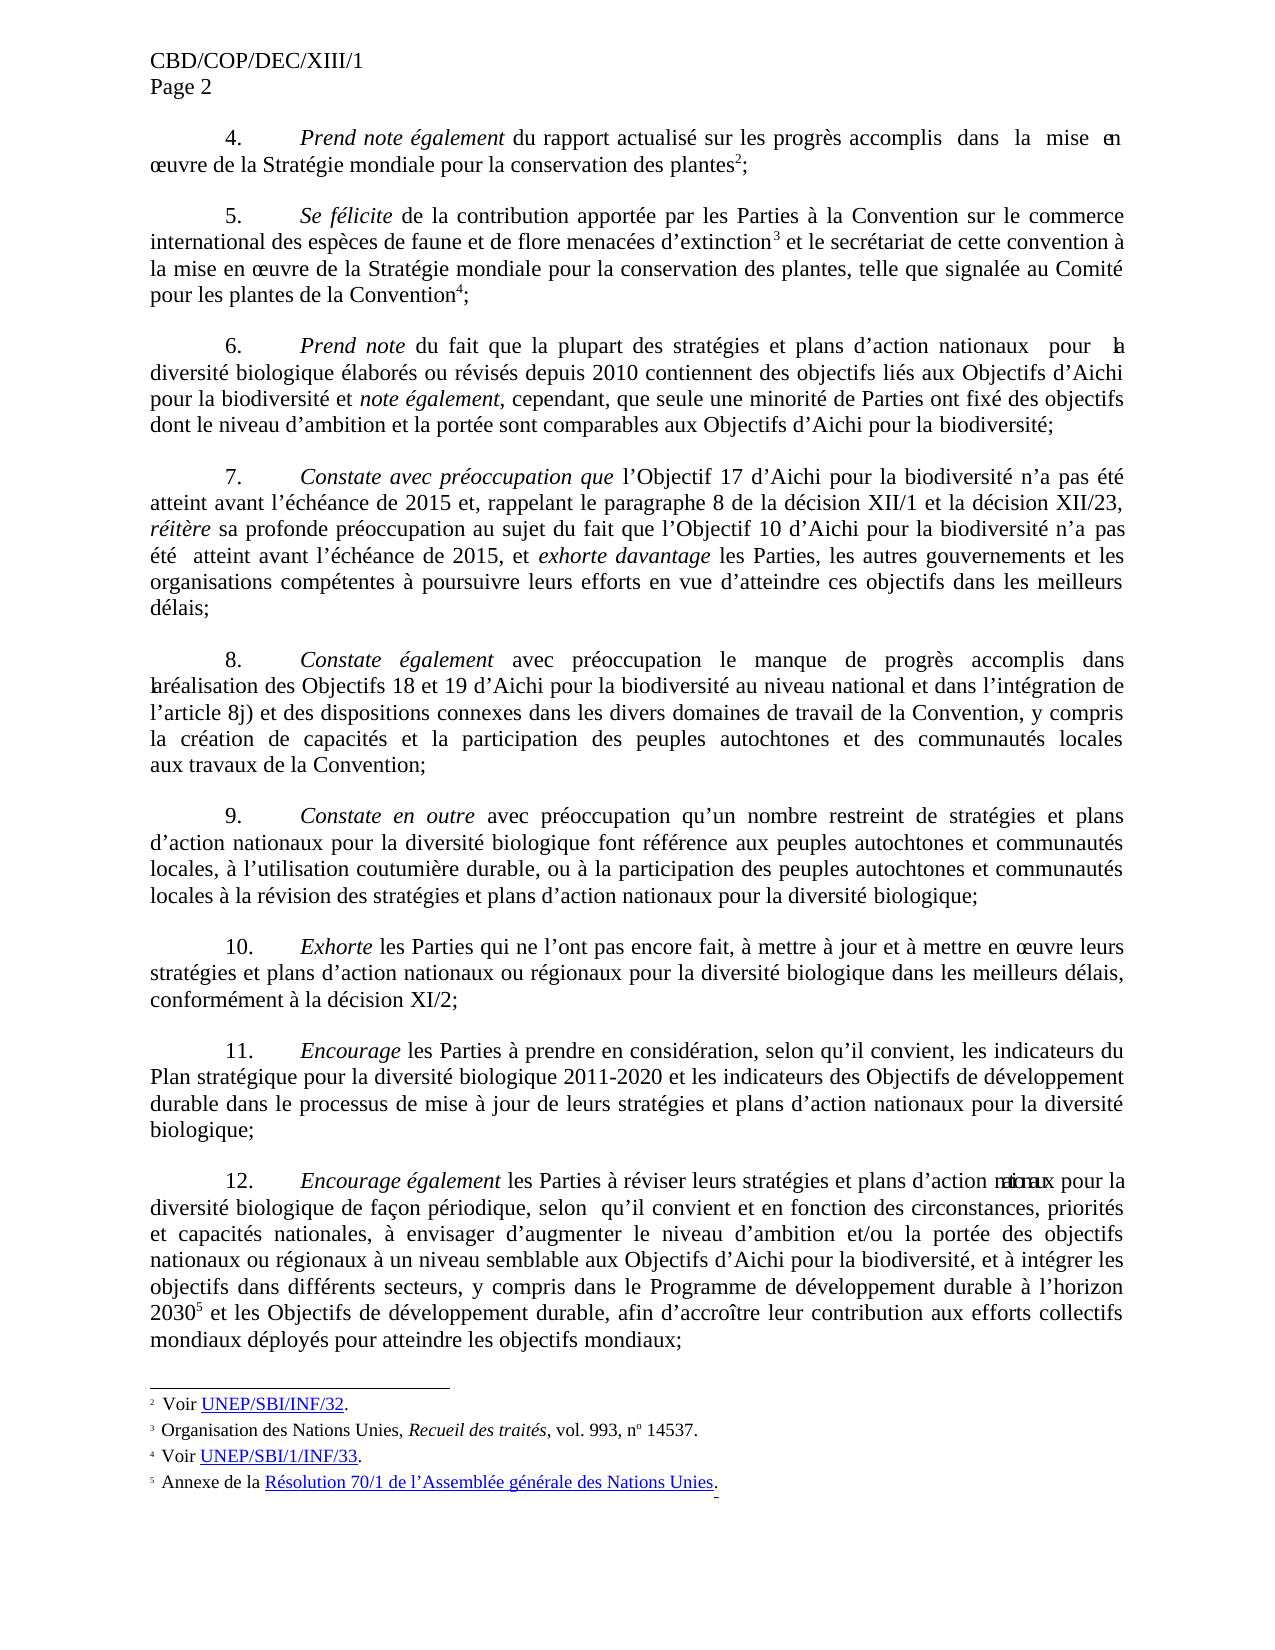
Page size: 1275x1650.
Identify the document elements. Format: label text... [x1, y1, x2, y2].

list Constate également avec préoccupation le manque de progrès accomplis dans laréalisation des Objectifs 18 et 19 d’Aichi pour la biodiversité au niveau national et dans l’intégration de l’article 8j) et des dispositions connexes dans les divers domaines de travail de la Convention, y compris la création de capacités et la participation des peuples autochtones et des communautés locales aux travaux de la Convention; [150, 646, 1125, 778]
list Encourage les Parties à prendre en considération, selon qu’il convient, les indicateurs du Plan stratégique pour la diversité biologique 2011-2020 et les indicateurs des Objectifs de développement durable dans le processus de mise à jour de leurs stratégies et plans d’action nationaux pour la diversité biologique; [150, 1037, 1125, 1142]
list Se félicite de la contribution apportée par les Parties à la Convention sur le commerce international des espèces de faune et de flore menacées d’extinction3 et le secrétariat de cette convention à la mise en œuvre de la Stratégie mondiale pour la conservation des plantes, telle que signalée au Comité pour les plantes de la Convention4; [150, 202, 1125, 307]
list Constate avec préoccupation que l’Objectif 17 d’Aichi pour la biodiversité n’a pas été atteint avant l’échéance de 2015 et, rappelant le paragraphe 8 de la décision XII/1 et la décision XII/23, réitère sa profonde préoccupation au sujet du fait que l’Objectif 10 d’Aichi pour la biodiversité n’a pas été atteint avant l’échéance de 2015, et exhorte davantage les Parties, les autres gouvernements et les organisations compétentes à poursuivre leurs efforts en vue d’atteindre ces objectifs dans les meilleurs délais; [150, 463, 1125, 621]
list Voir UNEP/SBI/1/INF/33. [150, 1445, 1137, 1467]
list Prend note également du rapport actualisé sur les progrès accomplis dans la mise en œuvre de la Stratégie mondiale pour la conservation des plantes2; [150, 124, 1124, 177]
list Voir UNEP/SBI/INF/32. [150, 1388, 1137, 1414]
list Exhorte les Parties qui ne l’ont pas encore fait, à mettre à jour et à mettre en œuvre leurs stratégies et plans d’action nationaux ou régionaux pour la diversité biologique dans les meilleurs délais, conformément à la décision XI/2; [150, 933, 1125, 1012]
list Annexe de la Résolution 70/1 de l’Assemblée générale des Nations Unies. [150, 1471, 1137, 1493]
list Prend note du fait que la plupart des stratégies et plans d’action nationaux pour la diversité biologique élaborés ou révisés depuis 2010 contiennent des objectifs liés aux Objectifs d’Aichi pour la biodiversité et note également, cependant, que seule une minorité de Parties ont fixé des objectifs dont le niveau d’ambition et la portée sont comparables aux Objectifs d’Aichi pour la biodiversité; [150, 332, 1125, 438]
list Constate en outre avec préoccupation qu’un nombre restreint de stratégies et plans d’action nationaux pour la diversité biologique font référence aux peuples autochtones et communautés locales, à l’utilisation coutumière durable, ou à la participation des peuples autochtones et communautés locales à la révision des stratégies et plans d’action nationaux pour la diversité biologique; [150, 803, 1125, 908]
list Encourage également les Parties à réviser leurs stratégies et plans d’action nationaux pour la diversité biologique de façon périodique, selon qu’il convient et en fonction des circonstances, priorités et capacités nationales, à envisager d’augmenter le niveau d’ambition et/ou la portée des objectifs nationaux ou régionaux à un niveau semblable aux Objectifs d’Aichi pour la biodiversité, et à intégrer les objectifs dans différents secteurs, y compris dans le Programme de développement durable à l’horizon 20305 et les Objectifs de développement durable, afin d’accroître leur contribution aux efforts collectifs mondiaux déployés pour atteindre les objectifs mondiaux; [150, 1167, 1125, 1352]
list Organisation des Nations Unies, Recueil des traités, vol. 993, no 14537. [150, 1419, 1137, 1441]
